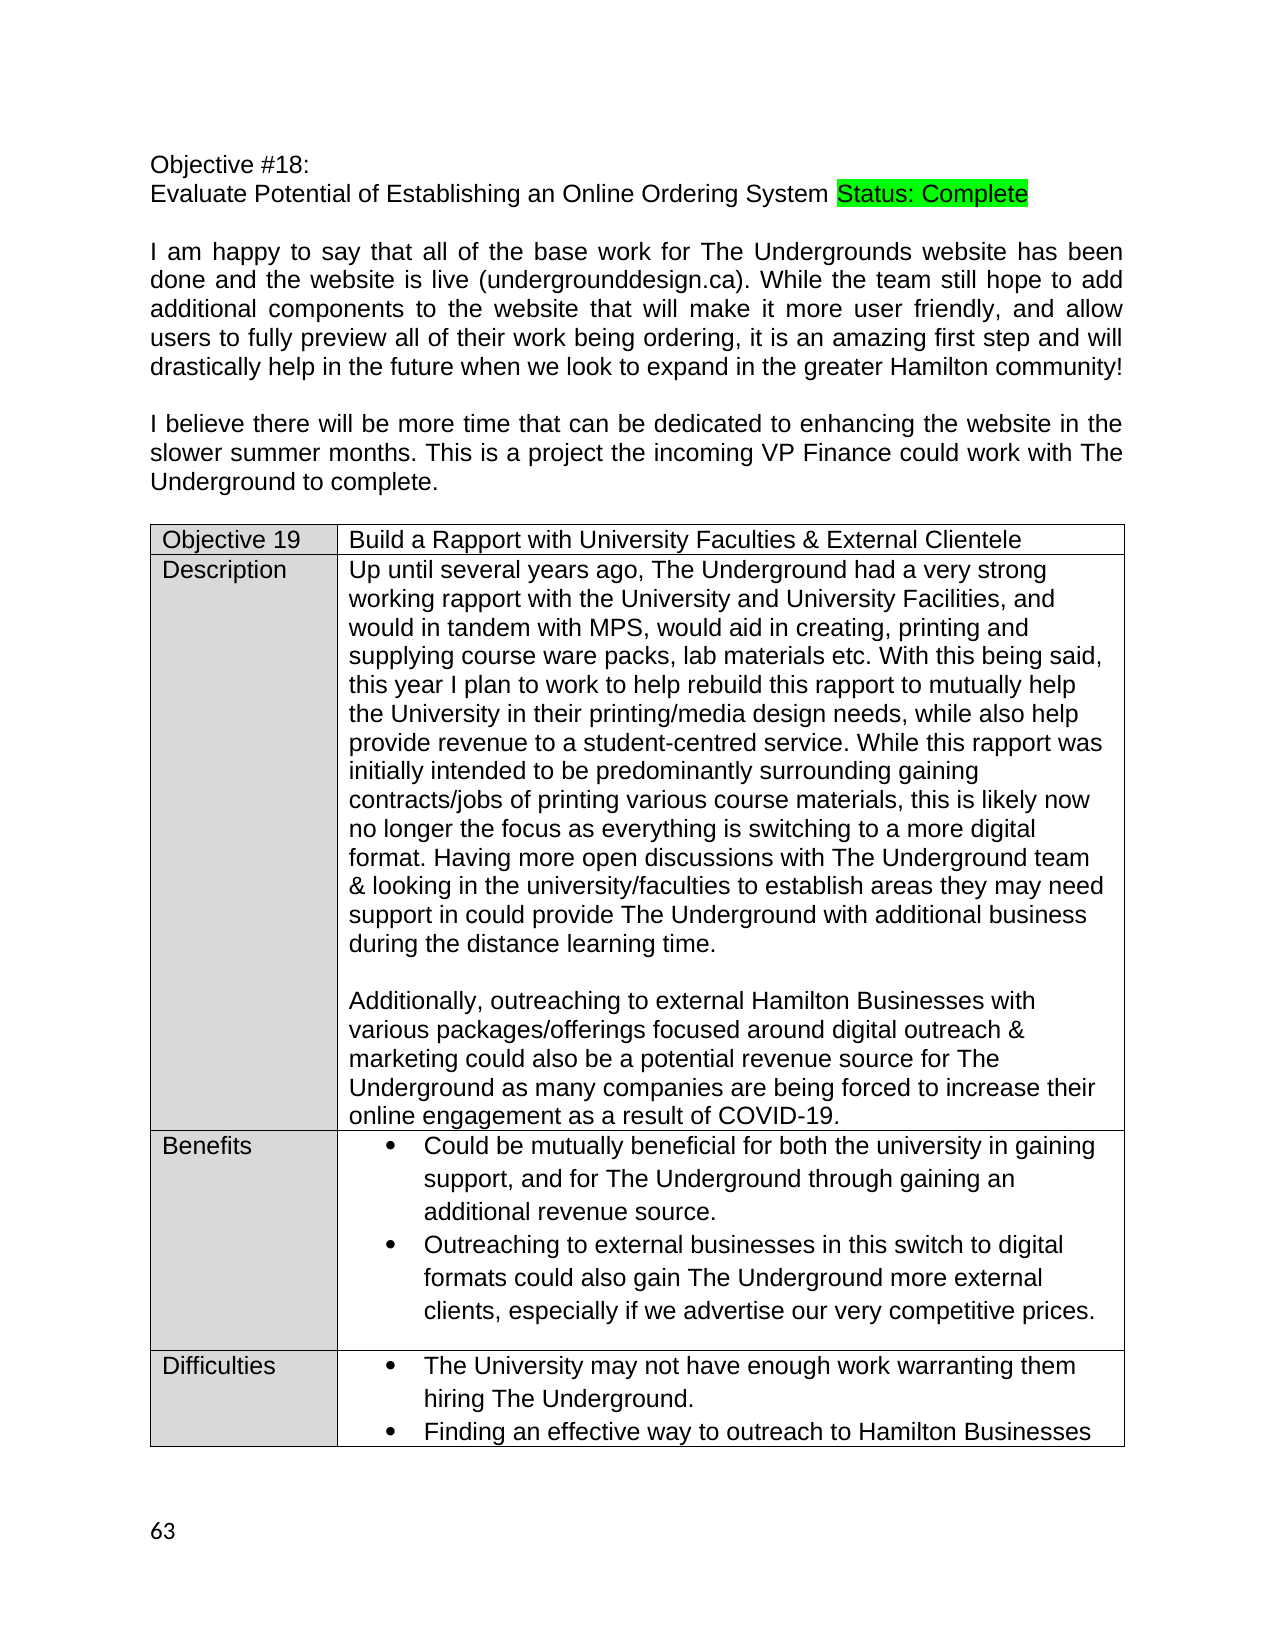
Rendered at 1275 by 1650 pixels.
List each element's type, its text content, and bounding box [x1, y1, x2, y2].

table_cell Could be mutually beneficial for both the university in gaining support, and for The Underground through gaining an additional revenue source. Outreaching to external businesses in this switch to digital formats could also gain The Underground more external clients, especially if we advertise our very competitive prices. [338, 1131, 1124, 1350]
table_header Objective 19 [151, 525, 337, 554]
table_cell Difficulties [151, 1351, 337, 1446]
text I believe there will be more time that can be dedicated to enhancing the website in the slower summer months. This is a project the incoming VP Finance could work with The Underground to complete. [150, 409, 1125, 495]
text Objective #18: Evaluate Potential of Establishing an Online Ordering System Status: Complete [150, 150, 1125, 207]
table_cell Up until several years ago, The Underground had a very strong working rapport with the University and University Facilities, and would in tandem with MPS, would aid in creating, printing and supplying course ware packs, lab materials etc. With this being said, this year I plan to work to help rebuild this rapport to mutually help the University in their printing/media design needs, while also help provide revenue to a student-centred service. While this rapport was initially intended to be predominantly surrounding gaining contracts/jobs of printing various course materials, this is likely now no longer the focus as everything is switching to a more digital format. Having more open discussions with The Underground team & looking in the university/faculties to establish areas they may need support in could provide The Underground with additional business during the distance learning time. Additionally, outreaching to external Hamilton Businesses with various packages/offerings focused around digital outreach & marketing could also be a potential revenue source for The Underground as many companies are being forced to increase their online engagement as a result of COVID-19. [338, 555, 1124, 1130]
text I am happy to say that all of the base work for The Undergrounds website has been done and the website is live (undergrounddesign.ca). While the team still hope to add additional components to the website that will make it more user friendly, and allow users to fully preview all of their work being ordering, it is an amazing first step and will drastically help in the future when we look to expand in the greater Hamilton community! [150, 237, 1125, 380]
table_cell Description [151, 555, 337, 1130]
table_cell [338, 1351, 1124, 1446]
table_header Build a Rapport with University Faculties & External Clientele [338, 525, 1124, 554]
table_cell Benefits [151, 1131, 337, 1350]
